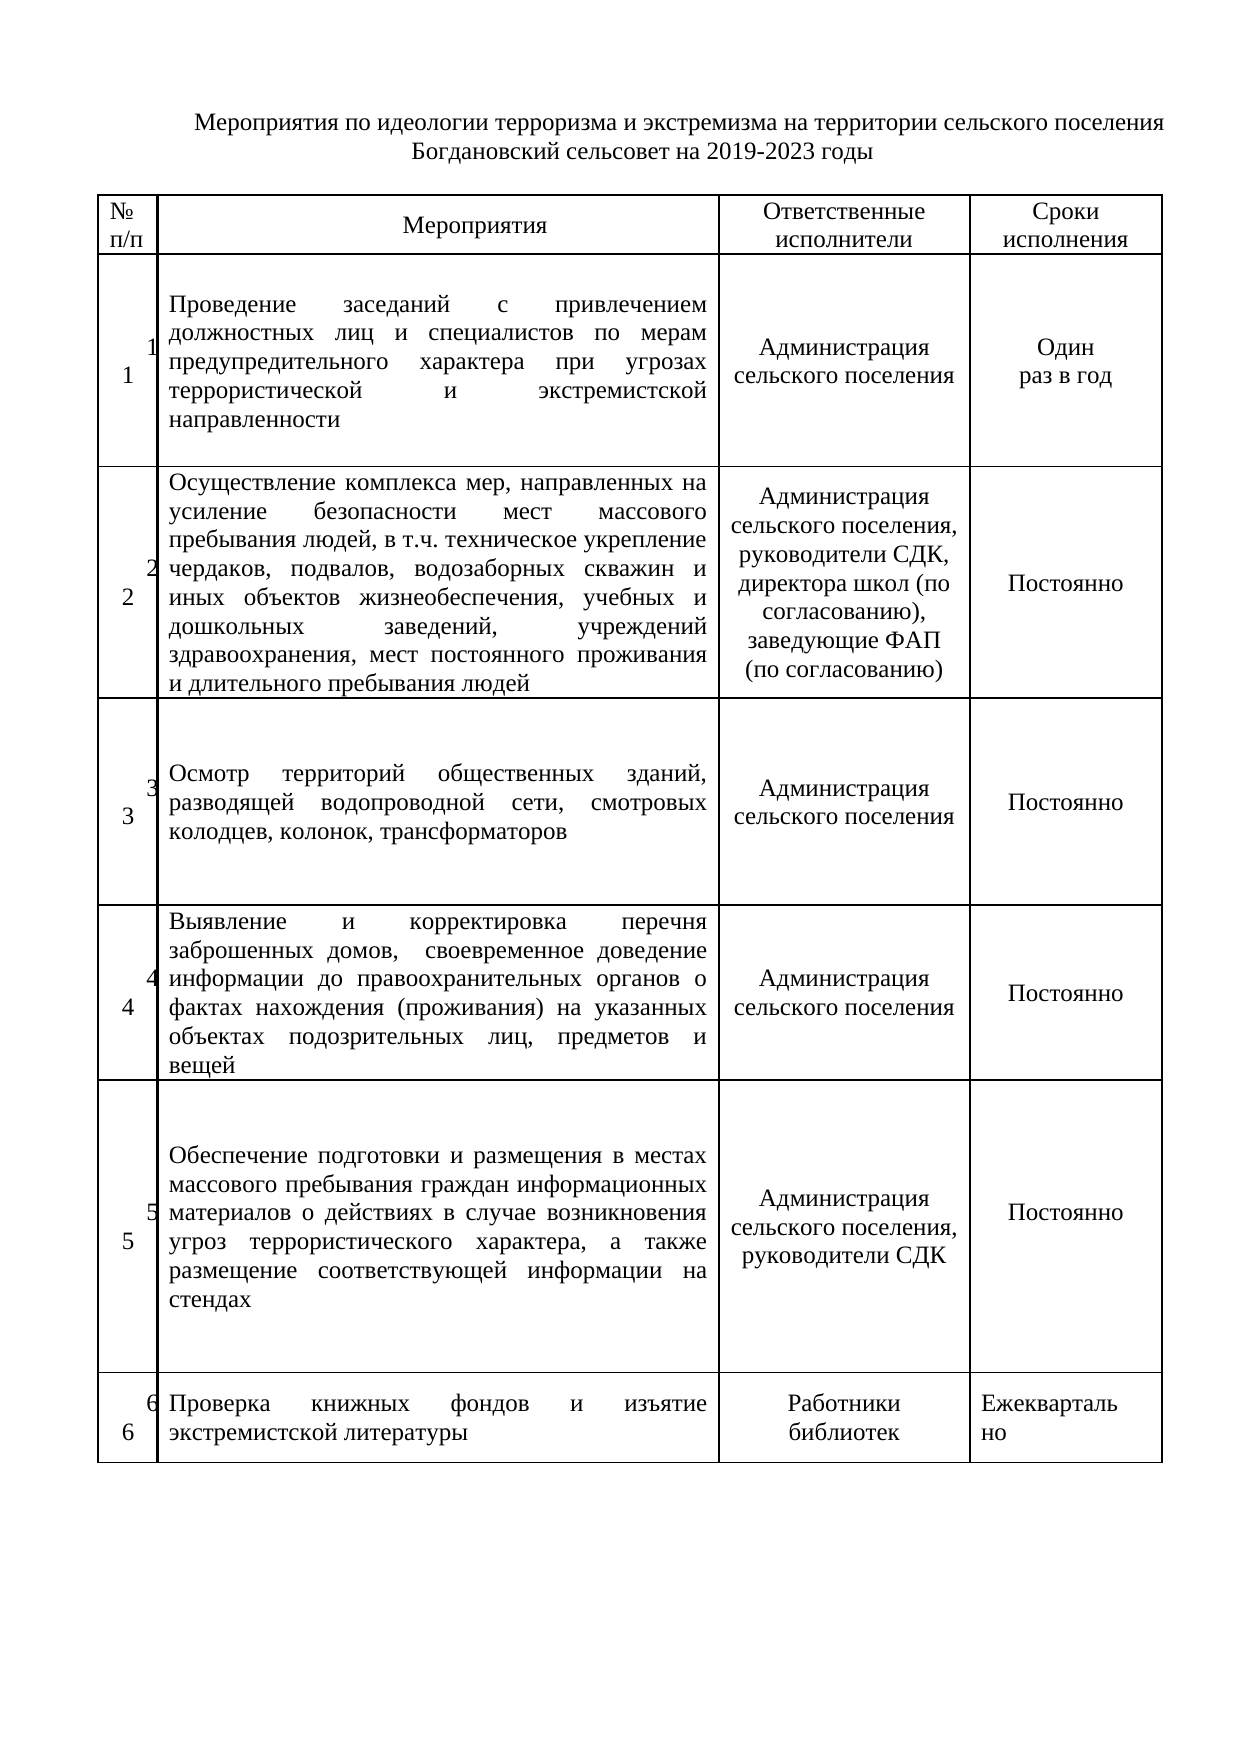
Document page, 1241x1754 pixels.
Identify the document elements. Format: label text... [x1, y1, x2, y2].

table_header Сроки исполнения [971, 196, 1161, 253]
table_cell 33 [99, 699, 156, 904]
table_cell Администрация сельского поселения [720, 699, 969, 904]
table_cell Постоянно [971, 467, 1161, 697]
table_cell Администрация сельского поселения [720, 906, 969, 1078]
table_cell Постоянно [971, 699, 1161, 904]
table_cell Выявление и корректировка перечня заброшенных домов, своевременное доведение информации до правоохранительных органов о фактах нахождения (проживания) на указанных объектах подозрительных лиц, предметов и вещей [159, 906, 718, 1078]
table_header Мероприятия [159, 196, 718, 253]
table_header № п/п [99, 196, 156, 253]
table_cell Проверка книжных фондов и изъятие экстремистской литературы [159, 1373, 718, 1462]
table_cell Один раз в год [971, 255, 1161, 466]
table_cell Обеспечение подготовки и размещения в местах массового пребывания граждан информационных материалов о действиях в случае возникновения угроз террористического характера, а также размещение соответствующей информации на стендах [159, 1081, 718, 1372]
table_cell Проведение заседаний с привлечением должностных лиц и специалистов по мерам предупредительного характера при угрозах террористической и экстремистской направленности [159, 255, 718, 466]
table_cell Администрация сельского поселения, руководители СДК, директора школ (по согласованию), заведующие ФАП (по согласованию) [720, 467, 969, 697]
table_cell Администрация сельского поселения, руководители СДК [720, 1081, 969, 1372]
table_cell Постоянно [971, 1081, 1161, 1372]
table_cell Осмотр территорий общественных зданий, разводящей водопроводной сети, смотровых колодцев, колонок, трансформаторов [159, 699, 718, 904]
table_cell 22 [99, 467, 156, 697]
table_cell 44 [99, 906, 156, 1078]
table_header Ответственные исполнители [720, 196, 969, 253]
table_cell Постоянно [971, 906, 1161, 1078]
table_cell 66 [99, 1373, 156, 1462]
table_cell Осуществление комплекса мер, направленных на усиление безопасности мест массового пребывания людей, в т.ч. техническое укрепление чердаков, подвалов, водозаборных скважин и иных объектов жизнеобеспечения, учебных и дошкольных заведений, учреждений здравоохранения, мест постоянного проживания и длительного пребывания людей [159, 467, 718, 697]
text Мероприятия по идеологии терроризма и экстремизма на территории сельского поселения Богдановский сельсовет на 2019-2023 годы [118, 107, 1167, 165]
table_cell Ежекварталь но [971, 1373, 1161, 1462]
table_cell Администрация сельского поселения [720, 255, 969, 466]
table_cell 55 [99, 1081, 156, 1372]
table_cell Работники библиотек [720, 1373, 969, 1462]
table_cell 11 [99, 255, 156, 466]
